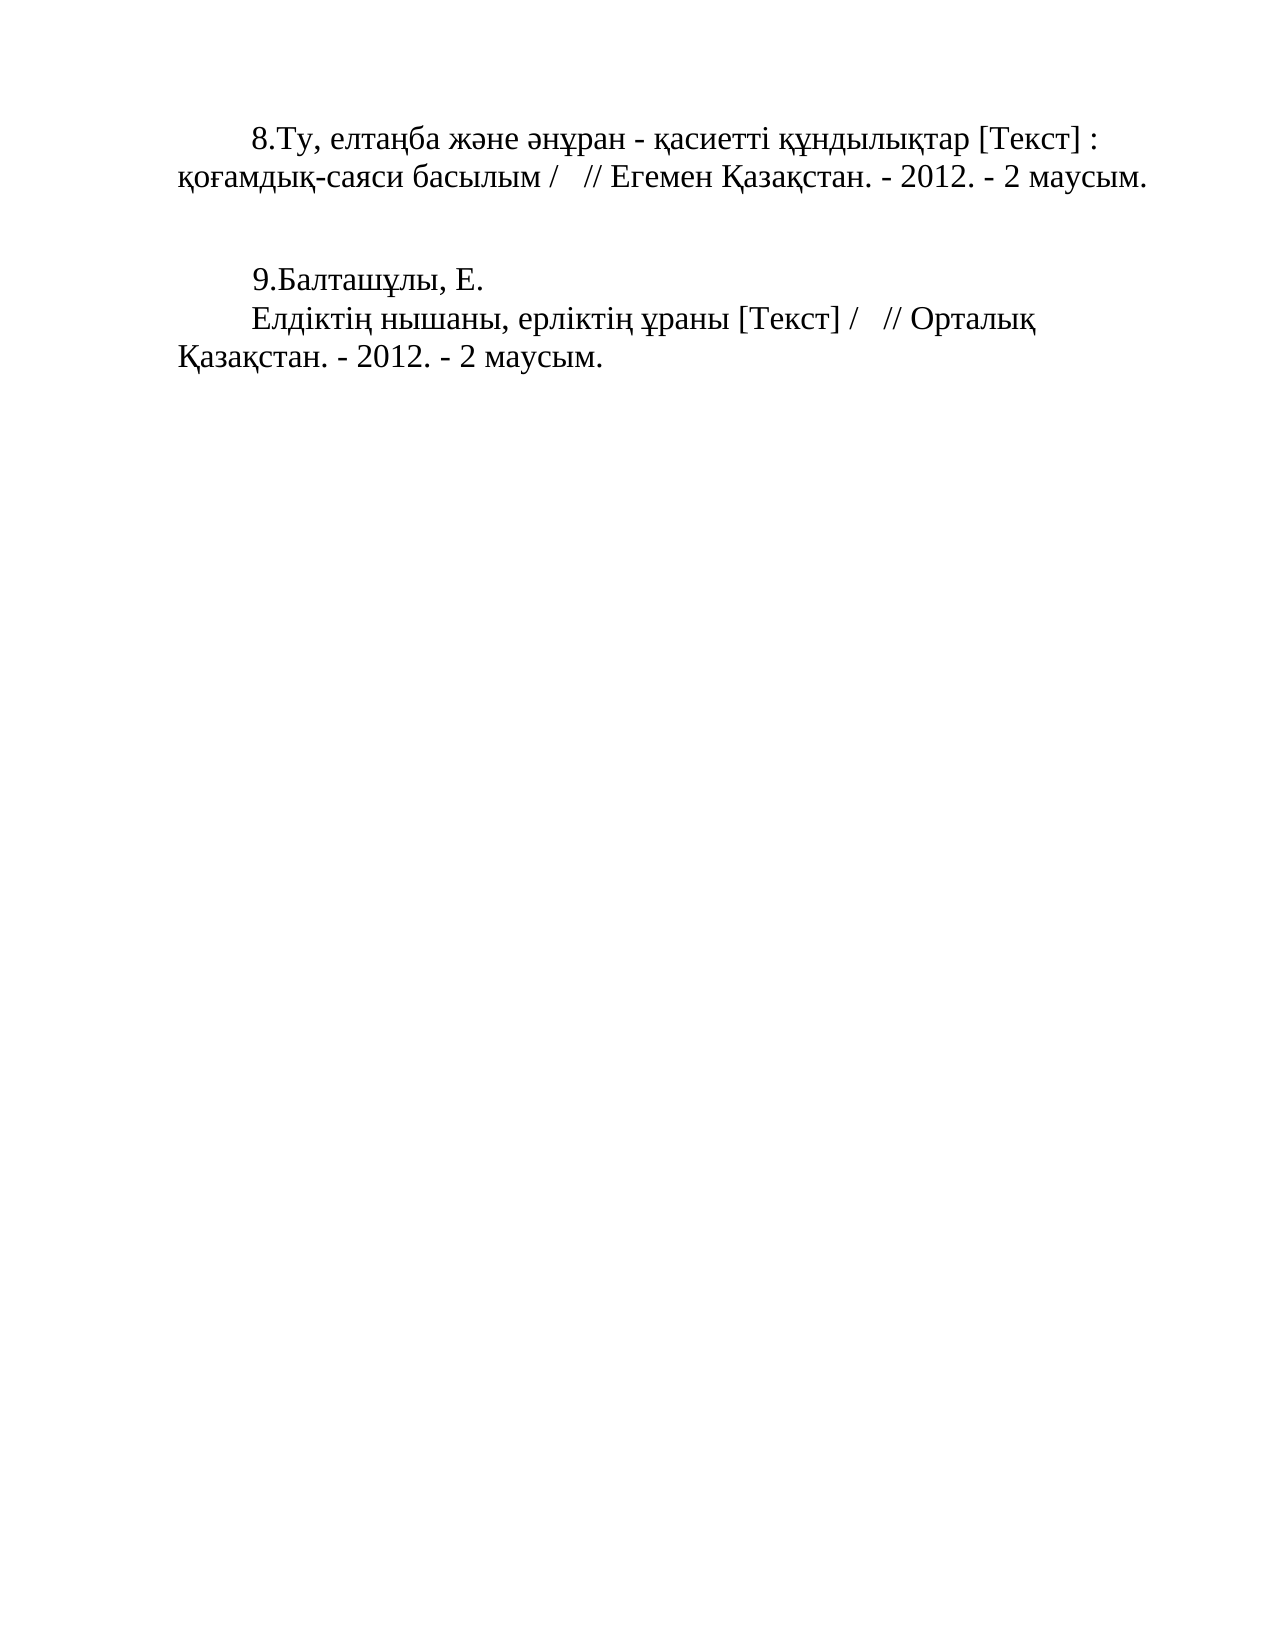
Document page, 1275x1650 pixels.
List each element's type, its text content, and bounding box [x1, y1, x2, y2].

text 8.Ту, елтаңба және әнұран - қасиетті құндылықтар [Текст] : қоғамдық-саяси басылым / // Егемен Қазақстан. - 2012. - 2 маусым. [177, 118, 1186, 195]
text 9.Балташұлы, Е. [177, 260, 1186, 298]
text Елдіктің нышаны, ерліктің ұраны [Текст] / // Орталық Қазақстан. - 2012. - 2 маусым. [177, 298, 1186, 375]
